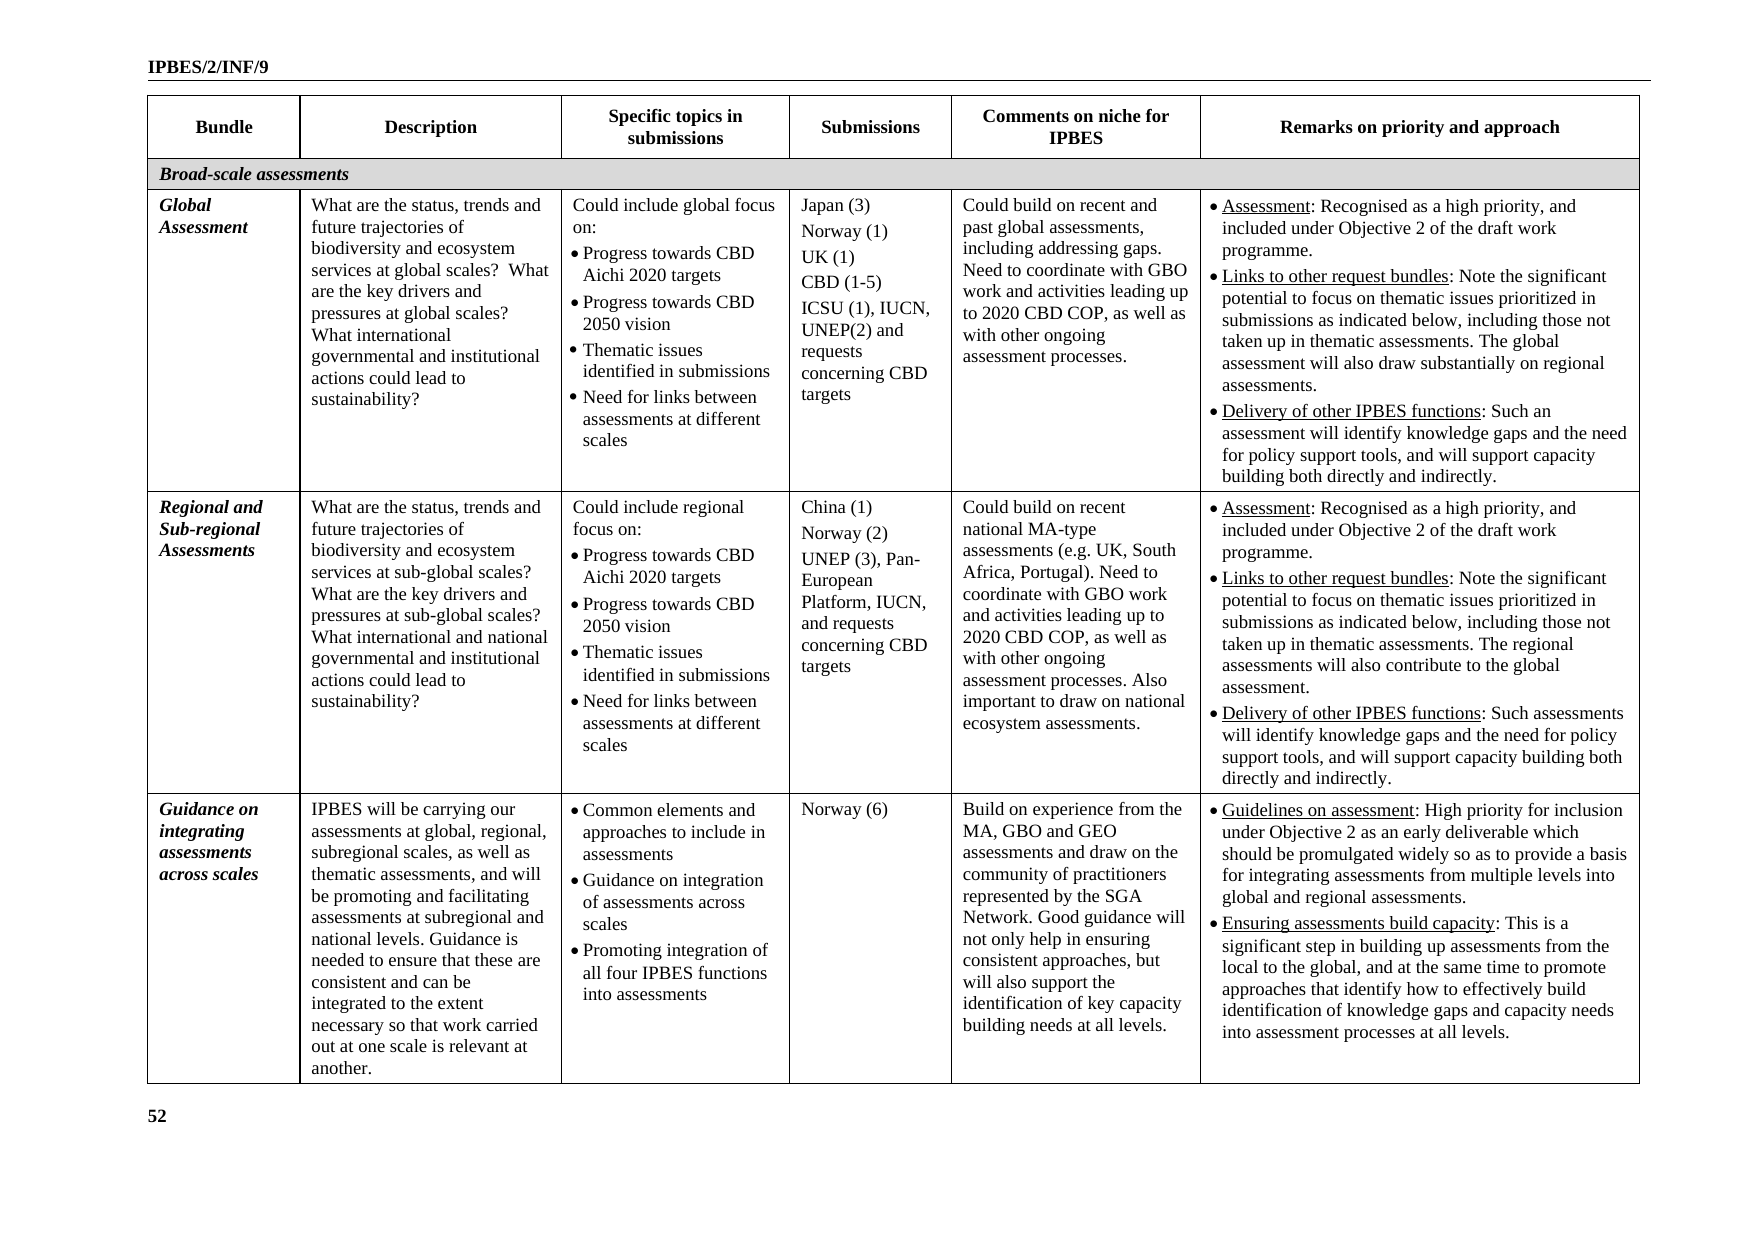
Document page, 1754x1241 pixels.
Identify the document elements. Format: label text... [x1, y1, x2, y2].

table_cell Regional and Sub-regional Assessments [148, 492, 299, 793]
table_header Remarks on priority and approach [1201, 96, 1639, 158]
table_cell Japan (3) Norway (1) UK (1) CBD (1-5) ICSU (1), IUCN, UNEP(2) and requests concerning CBD targets [790, 190, 951, 491]
table_cell Norway (6) [790, 794, 951, 1083]
table_cell China (1) Norway (2) UNEP (3), Pan-European Platform, IUCN, and requests concerning CBD targets [790, 492, 951, 793]
table_cell Guidance on integrating assessments across scales [148, 794, 299, 1083]
table_cell Could build on recent national MA-type assessments (e.g. UK, South Africa, Portugal). Need to coordinate with GBO work and activities leading up to 2020 CBD COP, as well as with other ongoing assessment processes. Also important to draw on national ecosystem assessments. [952, 492, 1200, 793]
table_cell What are the status, trends and future trajectories of biodiversity and ecosystem services at global scales? What are the key drivers and pressures at global scales? What international governmental and institutional actions could lead to sustainability? [301, 190, 561, 491]
table_cell Common elements and approaches to include in assessments Guidance on integration of assessments across scales Promoting integration of all four IPBES functions into assessments [562, 794, 789, 1083]
table_cell What are the status, trends and future trajectories of biodiversity and ecosystem services at sub-global scales? What are the key drivers and pressures at sub-global scales? What international and national governmental and institutional actions could lead to sustainability? [301, 492, 561, 793]
table_cell IPBES will be carrying our assessments at global, regional, subregional scales, as well as thematic assessments, and will be promoting and facilitating assessments at subregional and national levels. Guidance is needed to ensure that these are consistent and can be integrated to the extent necessary so that work carried out at one scale is relevant at another. [301, 794, 561, 1083]
table_header Specific topics in submissions [562, 96, 789, 158]
table_cell Could build on recent and past global assessments, including addressing gaps. Need to coordinate with GBO work and activities leading up to 2020 CBD COP, as well as with other ongoing assessment processes. [952, 190, 1200, 491]
table_cell Assessment: Recognised as a high priority, and included under Objective 2 of the draft work programme. Links to other request bundles: Note the significant potential to focus on thematic issues prioritized in submissions as indicated below, including those not taken up in thematic assessments. The global assessment will also draw substantially on regional assessments. Delivery of other IPBES functions: Such an assessment will identify knowledge gaps and the need for policy support tools, and will support capacity building both directly and indirectly. [1201, 190, 1639, 491]
table_header Description [301, 96, 561, 158]
table_cell Could include global focus on: Progress towards CBD Aichi 2020 targets Progress towards CBD 2050 vision Thematic issues identified in submissions Need for links between assessments at different scales [562, 190, 789, 491]
table_header Bundle [148, 96, 299, 158]
table_cell Build on experience from the MA, GBO and GEO assessments and draw on the community of practitioners represented by the SGA Network. Good guidance will not only help in ensuring consistent approaches, but will also support the identification of key capacity building needs at all levels. [952, 794, 1200, 1083]
table_cell Global Assessment [148, 190, 299, 491]
table_header Submissions [790, 96, 951, 158]
table_cell Guidelines on assessment: High priority for inclusion under Objective 2 as an early deliverable which should be promulgated widely so as to provide a basis for integrating assessments from multiple levels into global and regional assessments. Ensuring assessments build capacity: This is a significant step in building up assessments from the local to the global, and at the same time to promote approaches that identify how to effectively build identification of knowledge gaps and capacity needs into assessment processes at all levels. [1201, 794, 1639, 1083]
table_cell Could include regional focus on: Progress towards CBD Aichi 2020 targets Progress towards CBD 2050 vision Thematic issues identified in submissions Need for links between assessments at different scales [562, 492, 789, 793]
table_header Comments on niche for IPBES [952, 96, 1200, 158]
table_cell Broad-scale assessments [148, 159, 1639, 189]
table_cell Assessment: Recognised as a high priority, and included under Objective 2 of the draft work programme. Links to other request bundles: Note the significant potential to focus on thematic issues prioritized in submissions as indicated below, including those not taken up in thematic assessments. The regional assessments will also contribute to the global assessment. Delivery of other IPBES functions: Such assessments will identify knowledge gaps and the need for policy support tools, and will support capacity building both directly and indirectly. [1201, 492, 1639, 793]
